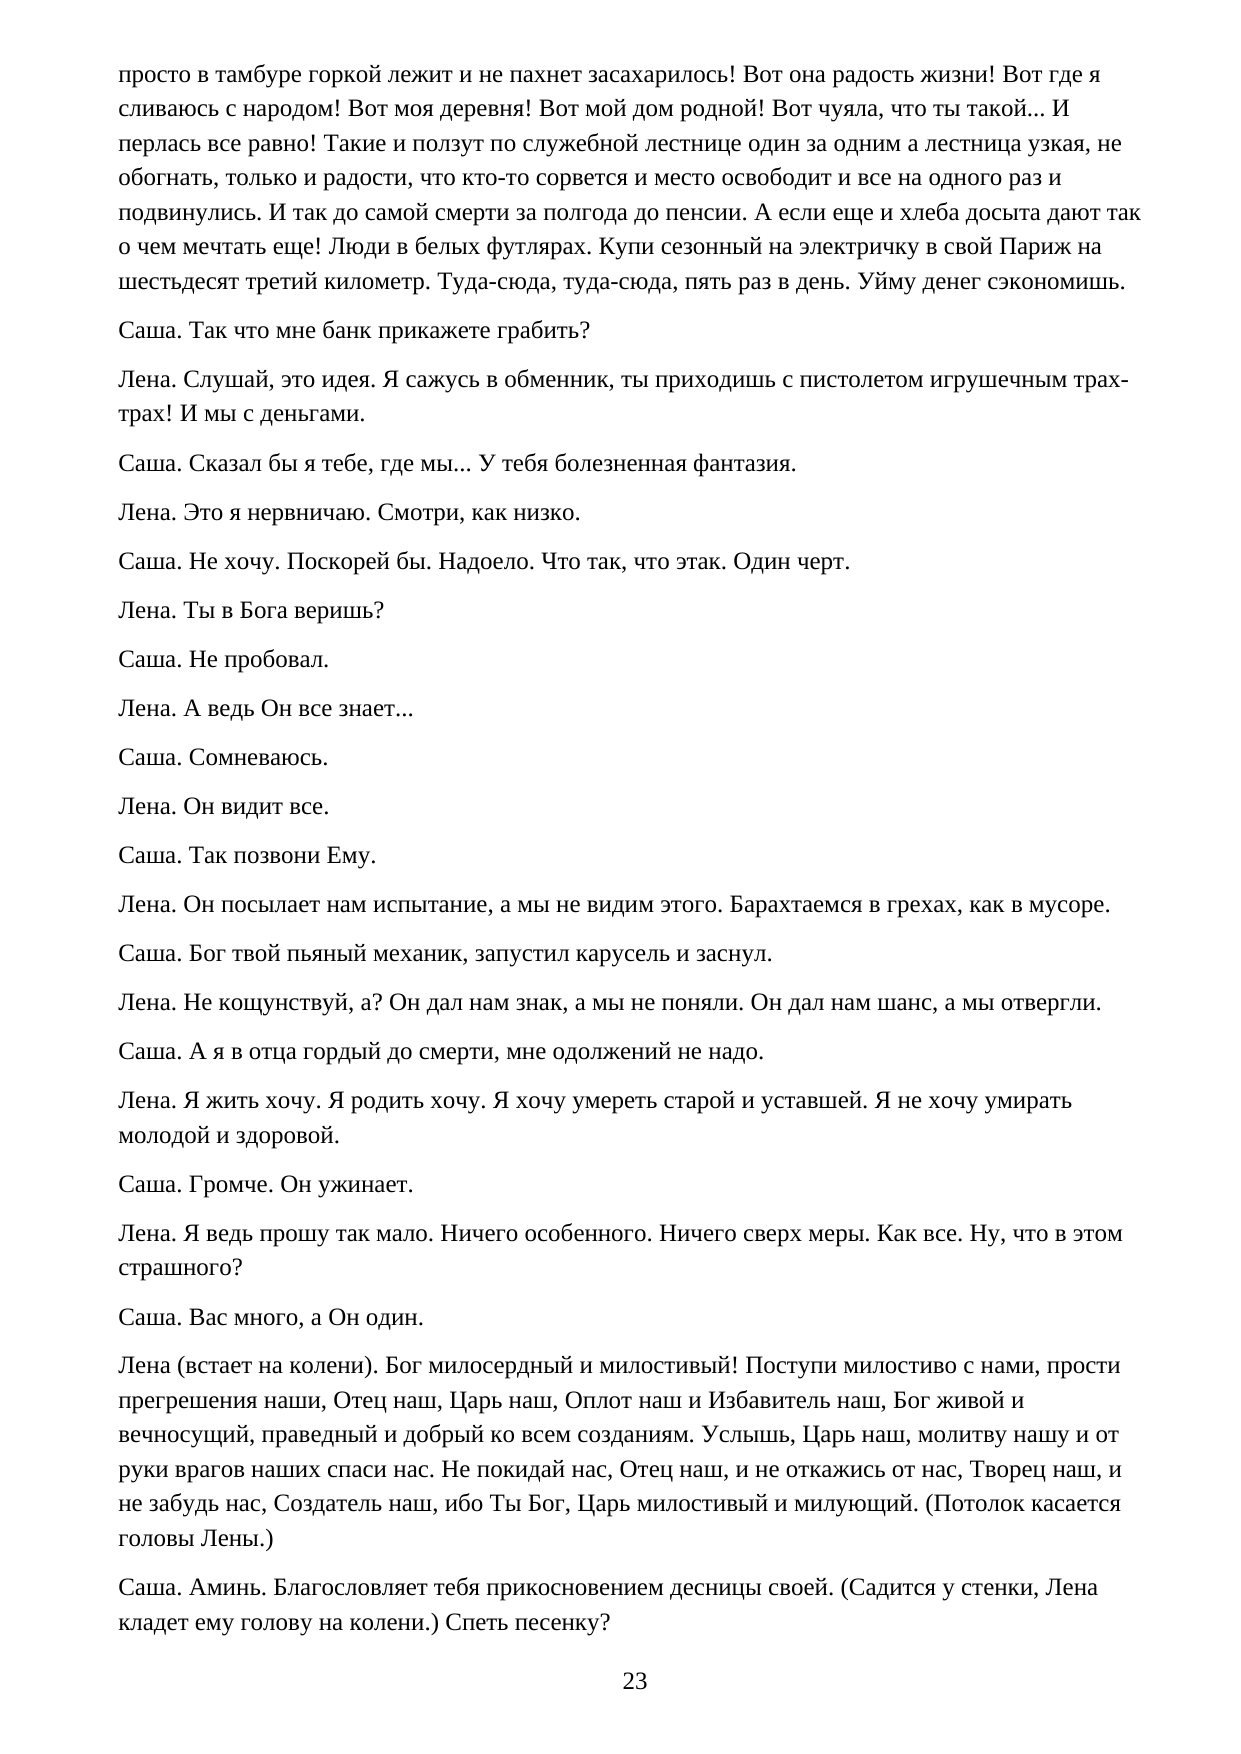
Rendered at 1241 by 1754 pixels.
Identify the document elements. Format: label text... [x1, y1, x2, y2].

text Лена. Слушай, это идея. Я сажусь в обменник, ты приходишь с пистолетом игрушечным трах-трах! И мы с деньгами. [118, 364, 1152, 427]
text Саша. Не пробовал. [118, 644, 1152, 673]
text Лена. Ты в Бога веришь? [118, 595, 1152, 623]
text Саша. Бог твой пьяный механик, запустил карусель и заснул. [118, 938, 1152, 967]
text Саша. Сказал бы я тебе, где мы... У тебя болезненная фантазия. [118, 448, 1152, 476]
text Лена. Он видит все. [118, 791, 1152, 820]
text Лена. Он посылает нам испытание, а мы не видим этого. Барахтаемся в грехах, как в мусоре. [118, 889, 1152, 918]
text Лена. Это я нервничаю. Смотри, как низко. [118, 497, 1152, 525]
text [118, 59, 1152, 295]
text Саша. Вас много, а Он один. [118, 1302, 1152, 1330]
text Саша. Не хочу. Поскорей бы. Надоело. Что так, что этак. Один черт. [118, 546, 1152, 574]
text Саша. Так позвони Ему. [118, 840, 1152, 869]
text Саша. Сомневаюсь. [118, 742, 1152, 771]
text Лена. А ведь Он все знает... [118, 693, 1152, 722]
text Саша. Громче. Он ужинает. [118, 1169, 1152, 1198]
text Лена (встает на колени). Бог милосердный и милостивый! Поступи милостиво с нами, прости прегрешения наши, Отец наш, Царь наш, Оплот наш и Избавитель наш, Бог живой и вечносущий, праведный и добрый ко всем созданиям. Услышь, Царь наш, молитву нашу и от руки врагов наших спаси нас. Не покидай нас, Отец наш, и не откажись от нас, Творец наш, и не забудь нас, Создатель наш, ибо Ты Бог, Царь милостивый и милующий. (Потолок касается головы Лены.) [118, 1351, 1152, 1552]
text Лена. Я ведь прошу так мало. Ничего особенного. Ничего сверх меры. Как все. Ну, что в этом страшного? [118, 1218, 1152, 1281]
text Саша. Аминь. Благословляет тебя прикосновением десницы своей. (Садится у стенки, Лена кладет ему голову на колени.) Спеть песенку? [118, 1572, 1152, 1635]
text Саша. А я в отца гордый до смерти, мне одолжений не надо. [118, 1036, 1152, 1065]
text Лена. Не кощунствуй, а? Он дал нам знак, а мы не поняли. Он дал нам шанс, а мы отвергли. [118, 987, 1152, 1016]
text Лена. Я жить хочу. Я родить хочу. Я хочу умереть старой и уставшей. Я не хочу умирать молодой и здоровой. [118, 1085, 1152, 1149]
text Саша. Так что мне банк прикажете грабить? [118, 315, 1152, 344]
